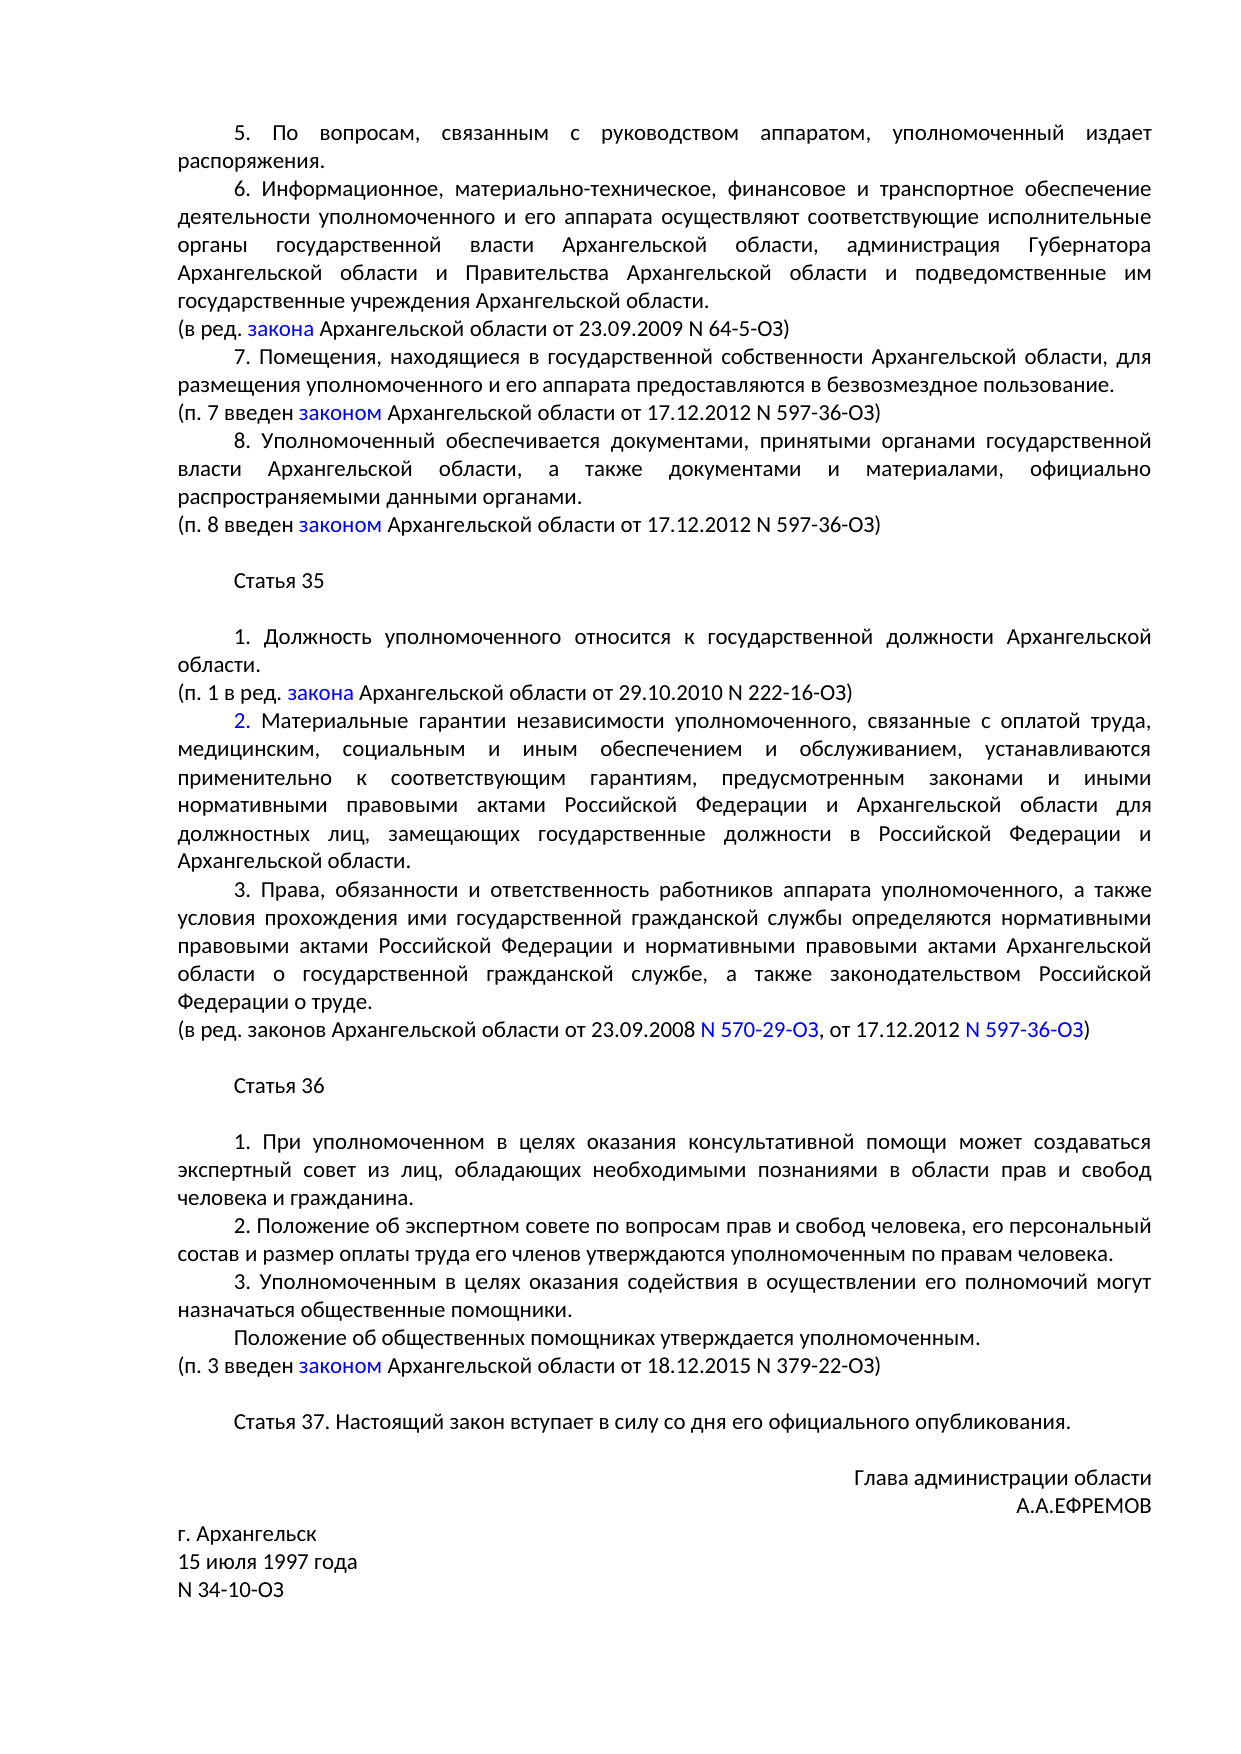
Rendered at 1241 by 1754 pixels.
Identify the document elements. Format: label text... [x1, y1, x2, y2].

text 8. Уполномоченный обеспечивается документами, принятыми органами государственной власти Архангельской области, а также документами и материалами, официально распространяемыми данными органами. [177, 426, 1152, 510]
text (п. 1 в ред. закона Архангельской области от 29.10.2010 N 222-16-ОЗ) [177, 678, 1152, 707]
text Статья 35 [177, 566, 1152, 594]
text 7. Помещения, находящиеся в государственной собственности Архангельской области, для размещения уполномоченного и его аппарата предоставляются в безвозмездное пользование. [177, 342, 1152, 398]
text (п. 8 введен законом Архангельской области от 17.12.2012 N 597-36-ОЗ) [177, 510, 1152, 538]
text 3. Уполномоченным в целях оказания содействия в осуществлении его полномочий могут назначаться общественные помощники. [177, 1267, 1152, 1323]
text Статья 36 [177, 1071, 1152, 1099]
text (п. 3 введен законом Архангельской области от 18.12.2015 N 379-22-ОЗ) [177, 1351, 1152, 1379]
text 15 июля 1997 года [177, 1547, 1152, 1575]
text 5. По вопросам, связанным с руководством аппаратом, уполномоченный издает распоряжения. [177, 118, 1152, 174]
text (в ред. законов Архангельской области от 23.09.2008 N 570-29-ОЗ, от 17.12.2012 N 597-36-ОЗ) [177, 1015, 1152, 1043]
text N 34-10-ОЗ [177, 1575, 1152, 1603]
text 2. Материальные гарантии независимости уполномоченного, связанные с оплатой труда, медицинским, социальным и иным обеспечением и обслуживанием, устанавливаются применительно к соответствующим гарантиям, предусмотренным законами и иными нормативными правовыми актами Российской Федерации и Архангельской области для должностных лиц, замещающих государственные должности в Российской Федерации и Архангельской области. [177, 707, 1152, 875]
text Положение об общественных помощниках утверждается уполномоченным. [177, 1323, 1152, 1351]
text 1. Должность уполномоченного относится к государственной должности Архангельской области. [177, 622, 1152, 678]
text 1. При уполномоченном в целях оказания консультативной помощи может создаваться экспертный совет из лиц, обладающих необходимыми познаниями в области прав и свобод человека и гражданина. [177, 1127, 1152, 1211]
text 3. Права, обязанности и ответственность работников аппарата уполномоченного, а также условия прохождения ими государственной гражданской службы определяются нормативными правовыми актами Российской Федерации и нормативными правовыми актами Архангельской области о государственной гражданской службе, а также законодательством Российской Федерации о труде. [177, 875, 1152, 1015]
text 2. Положение об экспертном совете по вопросам прав и свобод человека, его персональный состав и размер оплаты труда его членов утверждаются уполномоченным по правам человека. [177, 1211, 1152, 1267]
text Статья 37. Настоящий закон вступает в силу со дня его официального опубликования. [177, 1407, 1152, 1435]
text 6. Информационное, материально-техническое, финансовое и транспортное обеспечение деятельности уполномоченного и его аппарата осуществляют соответствующие исполнительные органы государственной власти Архангельской области, администрация Губернатора Архангельской области и Правительства Архангельской области и подведомственные им государственные учреждения Архангельской области. [177, 174, 1152, 314]
text (п. 7 введен законом Архангельской области от 17.12.2012 N 597-36-ОЗ) [177, 398, 1152, 426]
text (в ред. закона Архангельской области от 23.09.2009 N 64-5-ОЗ) [177, 314, 1152, 342]
text г. Архангельск [177, 1519, 1152, 1547]
text А.А.ЕФРЕМОВ [177, 1491, 1152, 1519]
text Глава администрации области [177, 1463, 1152, 1491]
